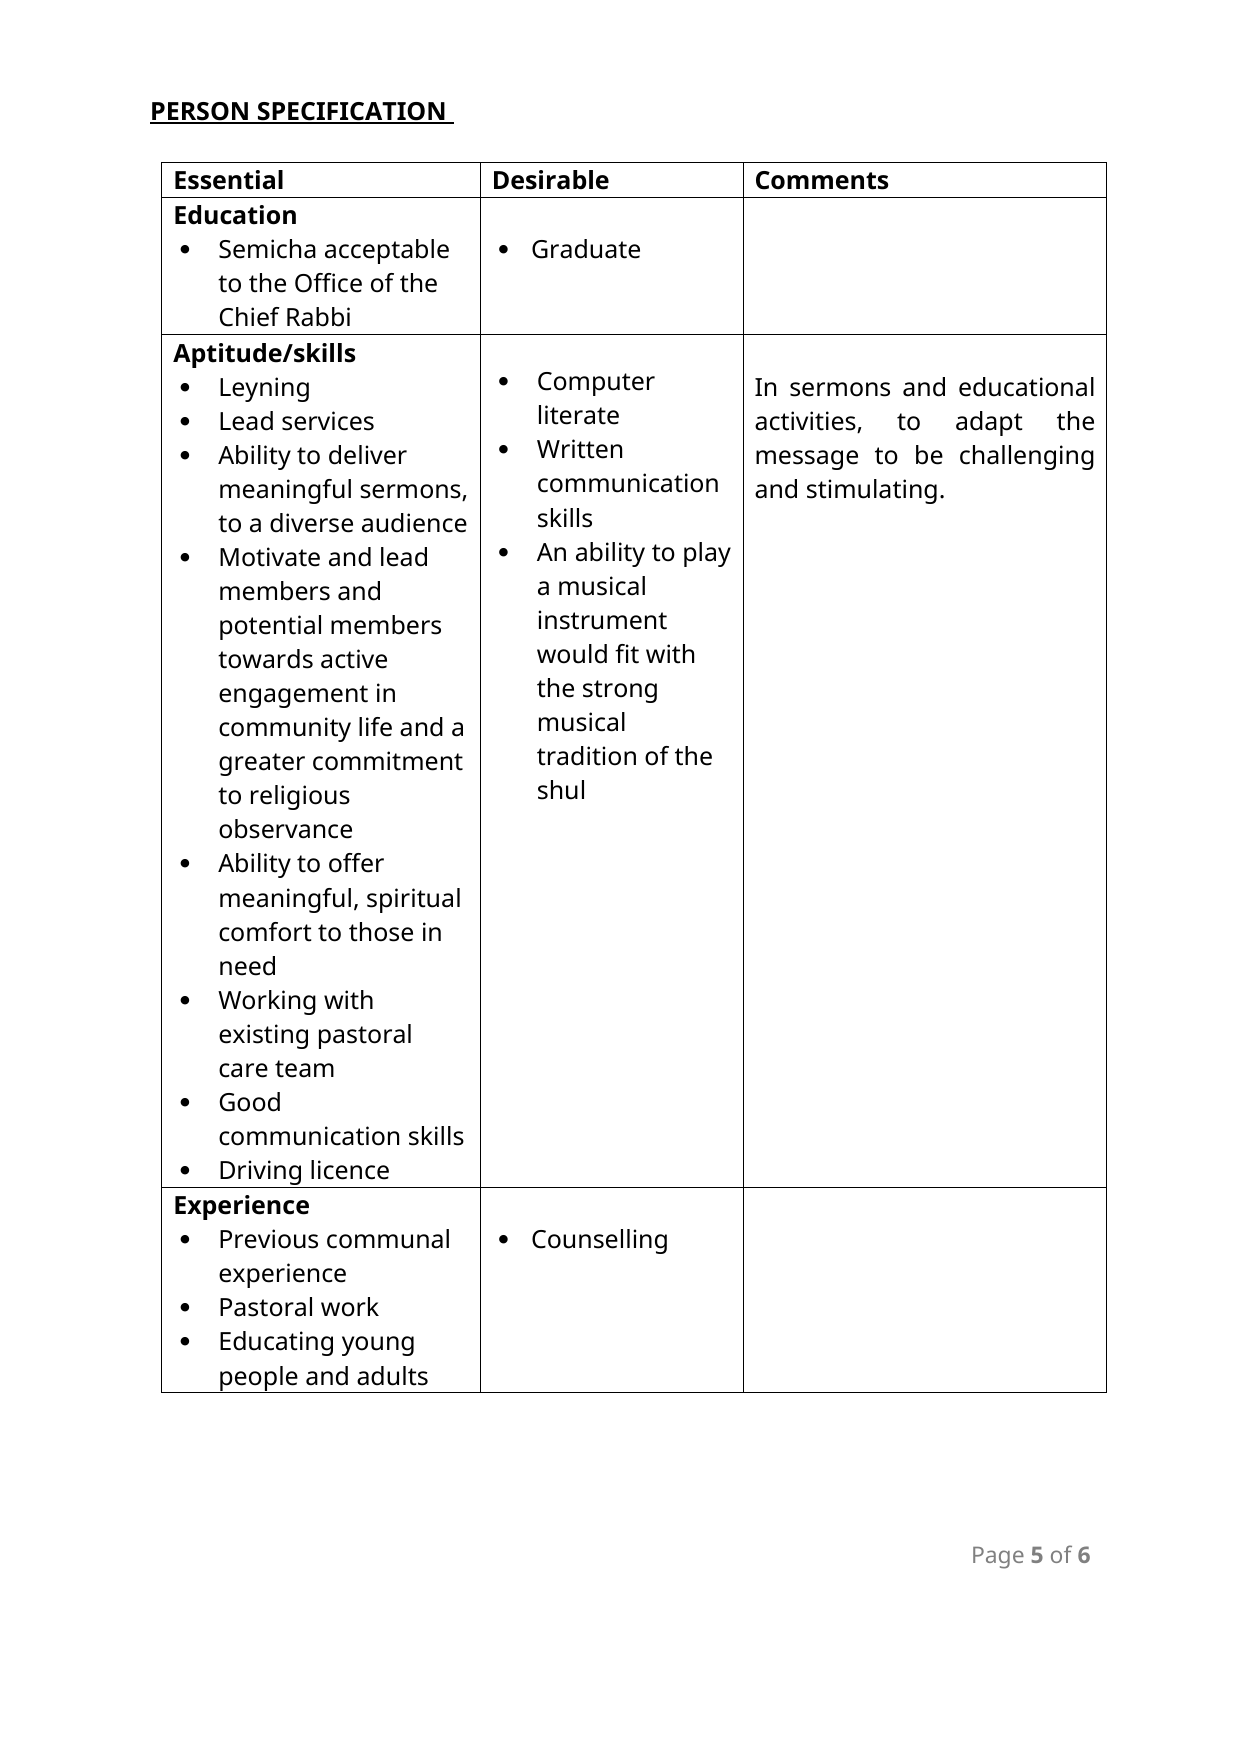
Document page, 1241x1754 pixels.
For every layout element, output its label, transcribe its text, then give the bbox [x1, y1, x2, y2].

table_cell [744, 1188, 1106, 1392]
subtitle PERSON SPECIFICATION [150, 94, 1090, 128]
table_cell Counselling [481, 1188, 743, 1392]
table_cell Experience Previous communal experience Pastoral work Educating young people and adults [162, 1188, 480, 1392]
table_cell Graduate [481, 198, 743, 334]
table_cell Education Semicha acceptable to the Office of the Chief Rabbi [162, 198, 480, 334]
table_header Comments [744, 163, 1106, 197]
table_header Desirable [481, 163, 743, 197]
table_cell [744, 198, 1106, 334]
table_cell In sermons and educational activities, to adapt the message to be challenging and stimulating. [744, 335, 1106, 1187]
table_cell Aptitude/skills Leyning Lead services Ability to deliver meaningful sermons, to a diverse audience Motivate and lead members and potential members towards active engagement in community life and a greater commitment to religious observance Ability to offer meaningful, spiritual comfort to those in need Working with existing pastoral care team Good communication skills Driving licence [162, 335, 480, 1187]
table_cell Computer literate Written communication skills An ability to play a musical instrument would fit with the strong musical tradition of the shul [481, 335, 743, 1187]
table_header Essential [162, 163, 480, 197]
